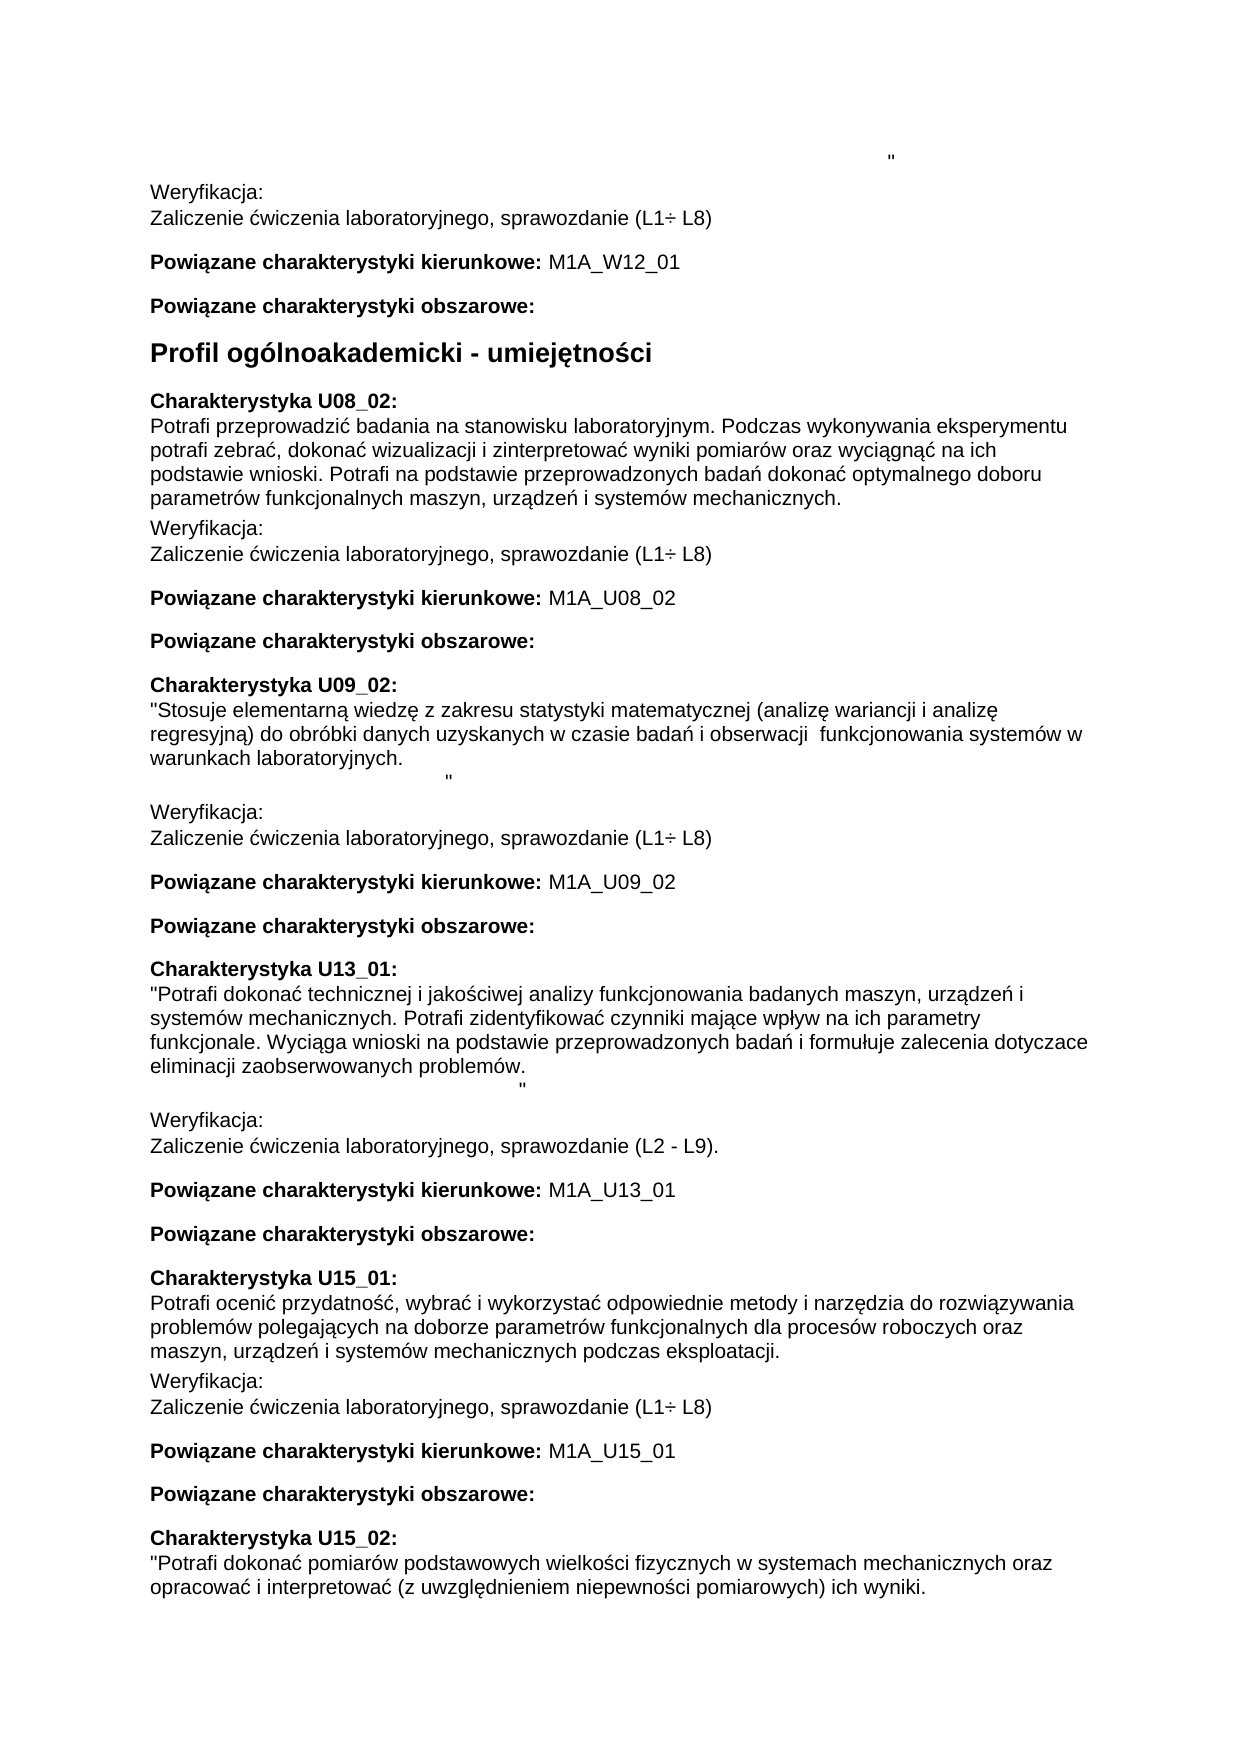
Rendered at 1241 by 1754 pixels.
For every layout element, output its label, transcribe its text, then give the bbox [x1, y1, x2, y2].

text Powiązane charakterystyki obszarowe: [150, 294, 1090, 318]
text Powiązane charakterystyki obszarowe: [150, 1222, 1090, 1246]
text Zaliczenie ćwiczenia laboratoryjnego, sprawozdanie (L1÷ L8) [150, 1395, 1090, 1419]
text Zaliczenie ćwiczenia laboratoryjnego, sprawozdanie (L1÷ L8) [150, 542, 1090, 566]
text Weryfikacja: [150, 180, 1090, 204]
text Weryfikacja: [150, 800, 1090, 824]
text Powiązane charakterystyki obszarowe: [150, 913, 1090, 937]
text Powiązane charakterystyki obszarowe: [150, 629, 1090, 653]
text Powiązane charakterystyki kierunkowe: M1A_U13_01 [150, 1178, 1090, 1202]
text Weryfikacja: [150, 516, 1090, 539]
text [150, 1551, 1090, 1599]
text Weryfikacja: [150, 1369, 1090, 1393]
text Powiązane charakterystyki kierunkowe: M1A_W12_01 [150, 250, 1090, 274]
text Powiązane charakterystyki kierunkowe: M1A_U08_02 [150, 585, 1090, 609]
text Zaliczenie ćwiczenia laboratoryjnego, sprawozdanie (L1÷ L8) [150, 826, 1090, 850]
text Charakterystyka U13_01: [150, 957, 1090, 981]
text Weryfikacja: [150, 1108, 1090, 1132]
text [150, 150, 1090, 174]
text "Potrafi dokonać technicznej i jakościwej analizy funkcjonowania badanych maszyn, urządzeń i systemów mechanicznych. Potrafi zidentyfikować czynniki mające wpływ na ich parametry funkcjonale. Wyciąga wnioski na podstawie przeprowadzonych badań i formułuje zalecenia dotyczace eliminacji zaobserwowanych problemów. " [150, 982, 1090, 1102]
text Powiązane charakterystyki kierunkowe: M1A_U15_01 [150, 1438, 1090, 1462]
text Charakterystyka U15_01: [150, 1266, 1090, 1289]
subtitle Profil ogólnoakademicki - umiejętności [150, 337, 1090, 369]
text "Stosuje elementarną wiedzę z zakresu statystyki matematycznej (analizę wariancji i analizę regresyjną) do obróbki danych uzyskanych w czasie badań i obserwacji funkcjonowania systemów w warunkach laboratoryjnych. " [150, 698, 1090, 794]
text Zaliczenie ćwiczenia laboratoryjnego, sprawozdanie (L1÷ L8) [150, 206, 1090, 230]
text Zaliczenie ćwiczenia laboratoryjnego, sprawozdanie (L2 - L9). [150, 1134, 1090, 1158]
text Powiązane charakterystyki obszarowe: [150, 1482, 1090, 1506]
text Potrafi przeprowadzić badania na stanowisku laboratoryjnym. Podczas wykonywania eksperymentu potrafi zebrać, dokonać wizualizacji i zinterpretować wyniki pomiarów oraz wyciągnąć na ich podstawie wnioski. Potrafi na podstawie przeprowadzonych badań dokonać optymalnego doboru parametrów funkcjonalnych maszyn, urządzeń i systemów mechanicznych. [150, 413, 1090, 509]
text Charakterystyka U08_02: [150, 388, 1090, 412]
text Potrafi ocenić przydatność, wybrać i wykorzystać odpowiednie metody i narzędzia do rozwiązywania problemów polegających na doborze parametrów funkcjonalnych dla procesów roboczych oraz maszyn, urządzeń i systemów mechanicznych podczas eksploatacji. [150, 1291, 1090, 1362]
text Powiązane charakterystyki kierunkowe: M1A_U09_02 [150, 870, 1090, 894]
text Charakterystyka U15_02: [150, 1526, 1090, 1550]
text Charakterystyka U09_02: [150, 673, 1090, 697]
